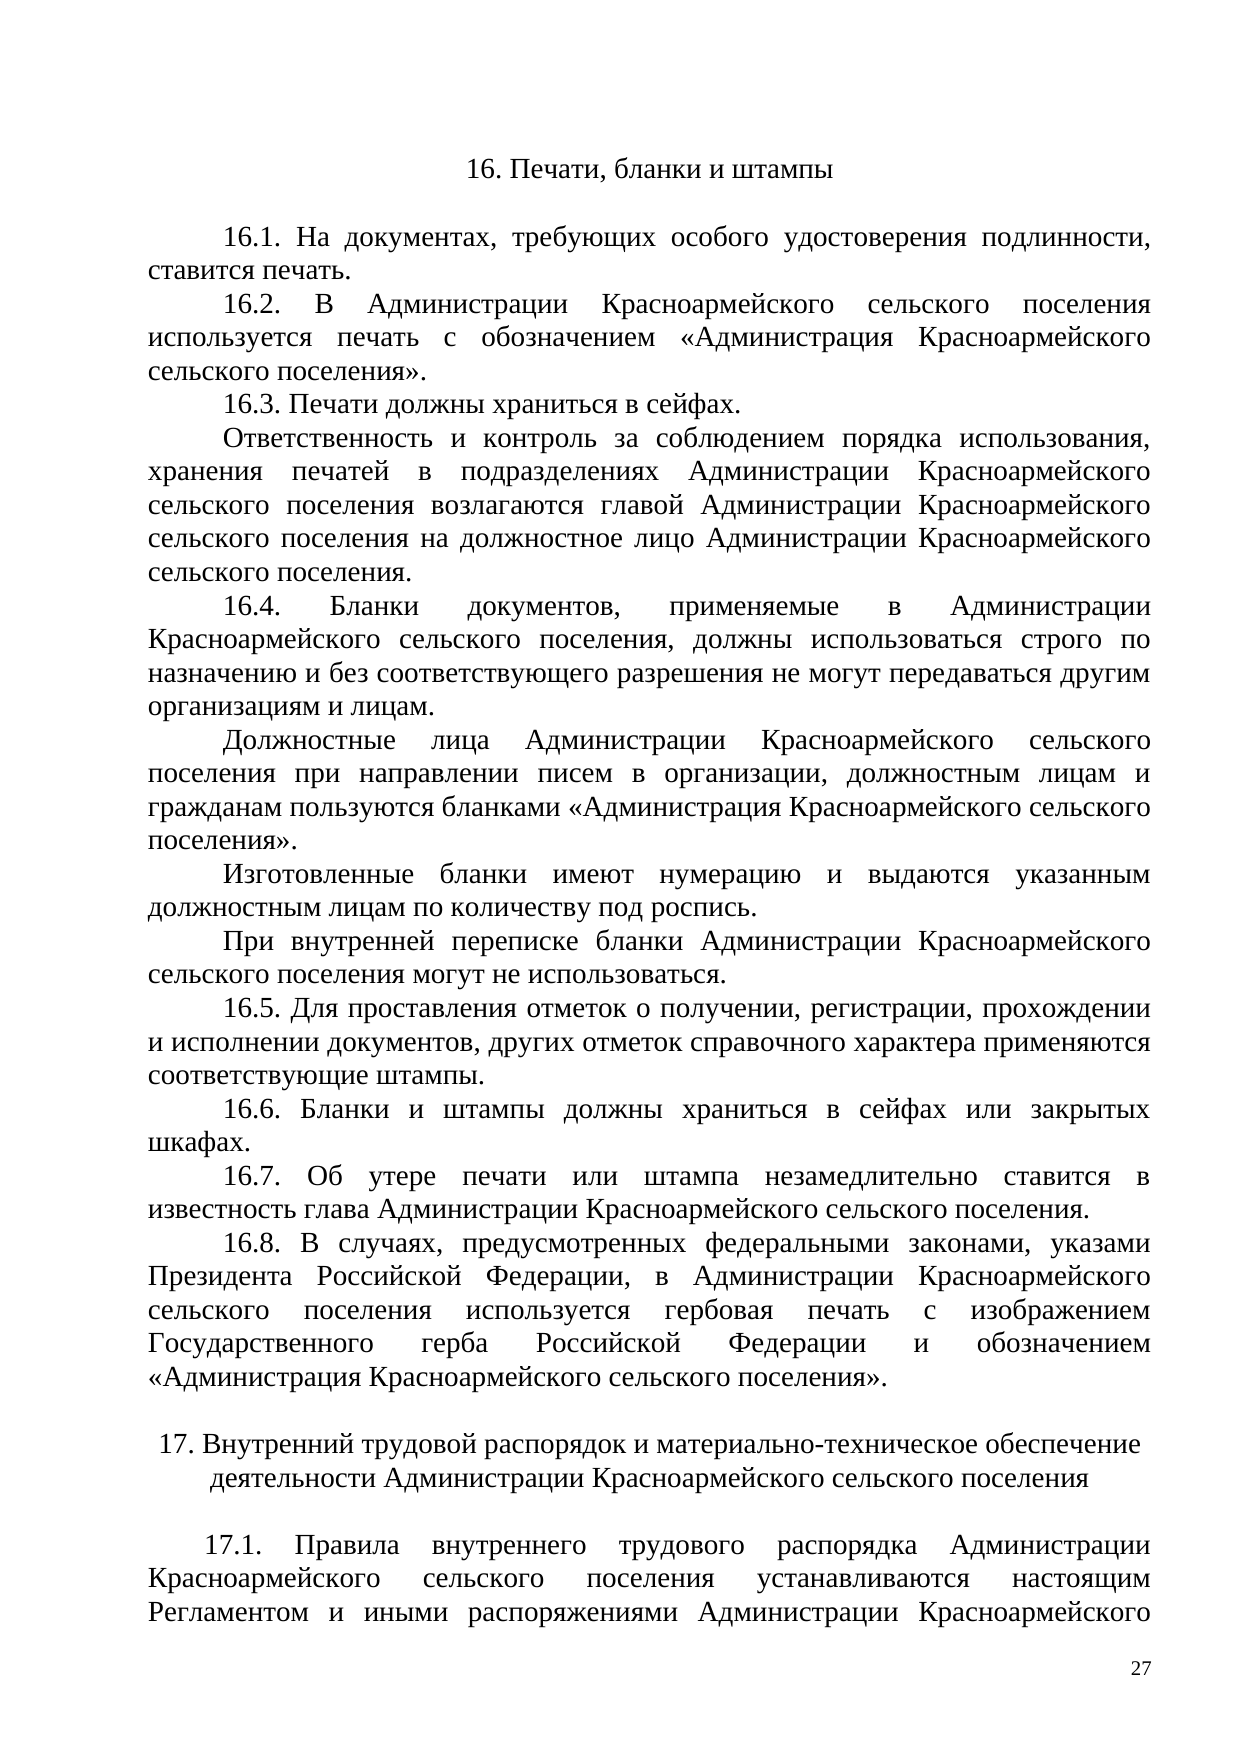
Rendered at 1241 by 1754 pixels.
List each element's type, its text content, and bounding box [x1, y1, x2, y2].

text 16.3. Печати должны храниться в сейфах. [148, 386, 1152, 420]
text 16.4. Бланки документов, применяемые в Администрации Красноармейского сельского поселения, должны использоваться строго по назначению и без соответствующего разрешения не могут передаваться другим организациям и лицам. [148, 588, 1152, 722]
text 16.1. На документах, требующих особого удостоверения подлинности, ставится печать. [148, 219, 1152, 286]
text 16.6. Бланки и штампы должны храниться в сейфах или закрытых шкафах. [148, 1091, 1152, 1158]
text 17. Внутренний трудовой распорядок и материально-техническое обеспечение деятельности Администрации Красноармейского сельского поселения [148, 1426, 1152, 1493]
text Ответственность и контроль за соблюдением порядка использования, хранения печатей в подразделениях Администрации Красноармейского сельского поселения возлагаются главой Администрации Красноармейского сельского поселения на должностное лицо Администрации Красноармейского сельского поселения. [148, 420, 1152, 588]
text 16.5. Для проставления отметок о получении, регистрации, прохождении и исполнении документов, других отметок справочного характера применяются соответствующие штампы. [148, 990, 1152, 1091]
text 16.8. В случаях, предусмотренных федеральными законами, указами Президента Российской Федерации, в Администрации Красноармейского сельского поселения используется гербовая печать с изображением Государственного герба Российской Федерации и обозначением «Администрация Красноармейского сельского поселения». [148, 1225, 1152, 1393]
text 16.7. Об утере печати или штампа незамедлительно ставится в известность глава Администрации Красноармейского сельского поселения. [148, 1158, 1152, 1225]
text Изготовленные бланки имеют нумерацию и выдаются указанным должностным лицам по количеству под роспись. [148, 856, 1152, 923]
text Должностные лица Администрации Красноармейского сельского поселения при направлении писем в организации, должностным лицам и гражданам пользуются бланками «Администрация Красноармейского сельского поселения». [148, 722, 1152, 856]
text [148, 1527, 1152, 1627]
text 16.2. В Администрации Красноармейского сельского поселения используется печать с обозначением «Администрация Красноармейского сельского поселения». [148, 286, 1152, 386]
text При внутренней переписке бланки Администрации Красноармейского сельского поселения могут не использоваться. [148, 923, 1152, 990]
text 16. Печати, бланки и штампы [148, 152, 1152, 185]
